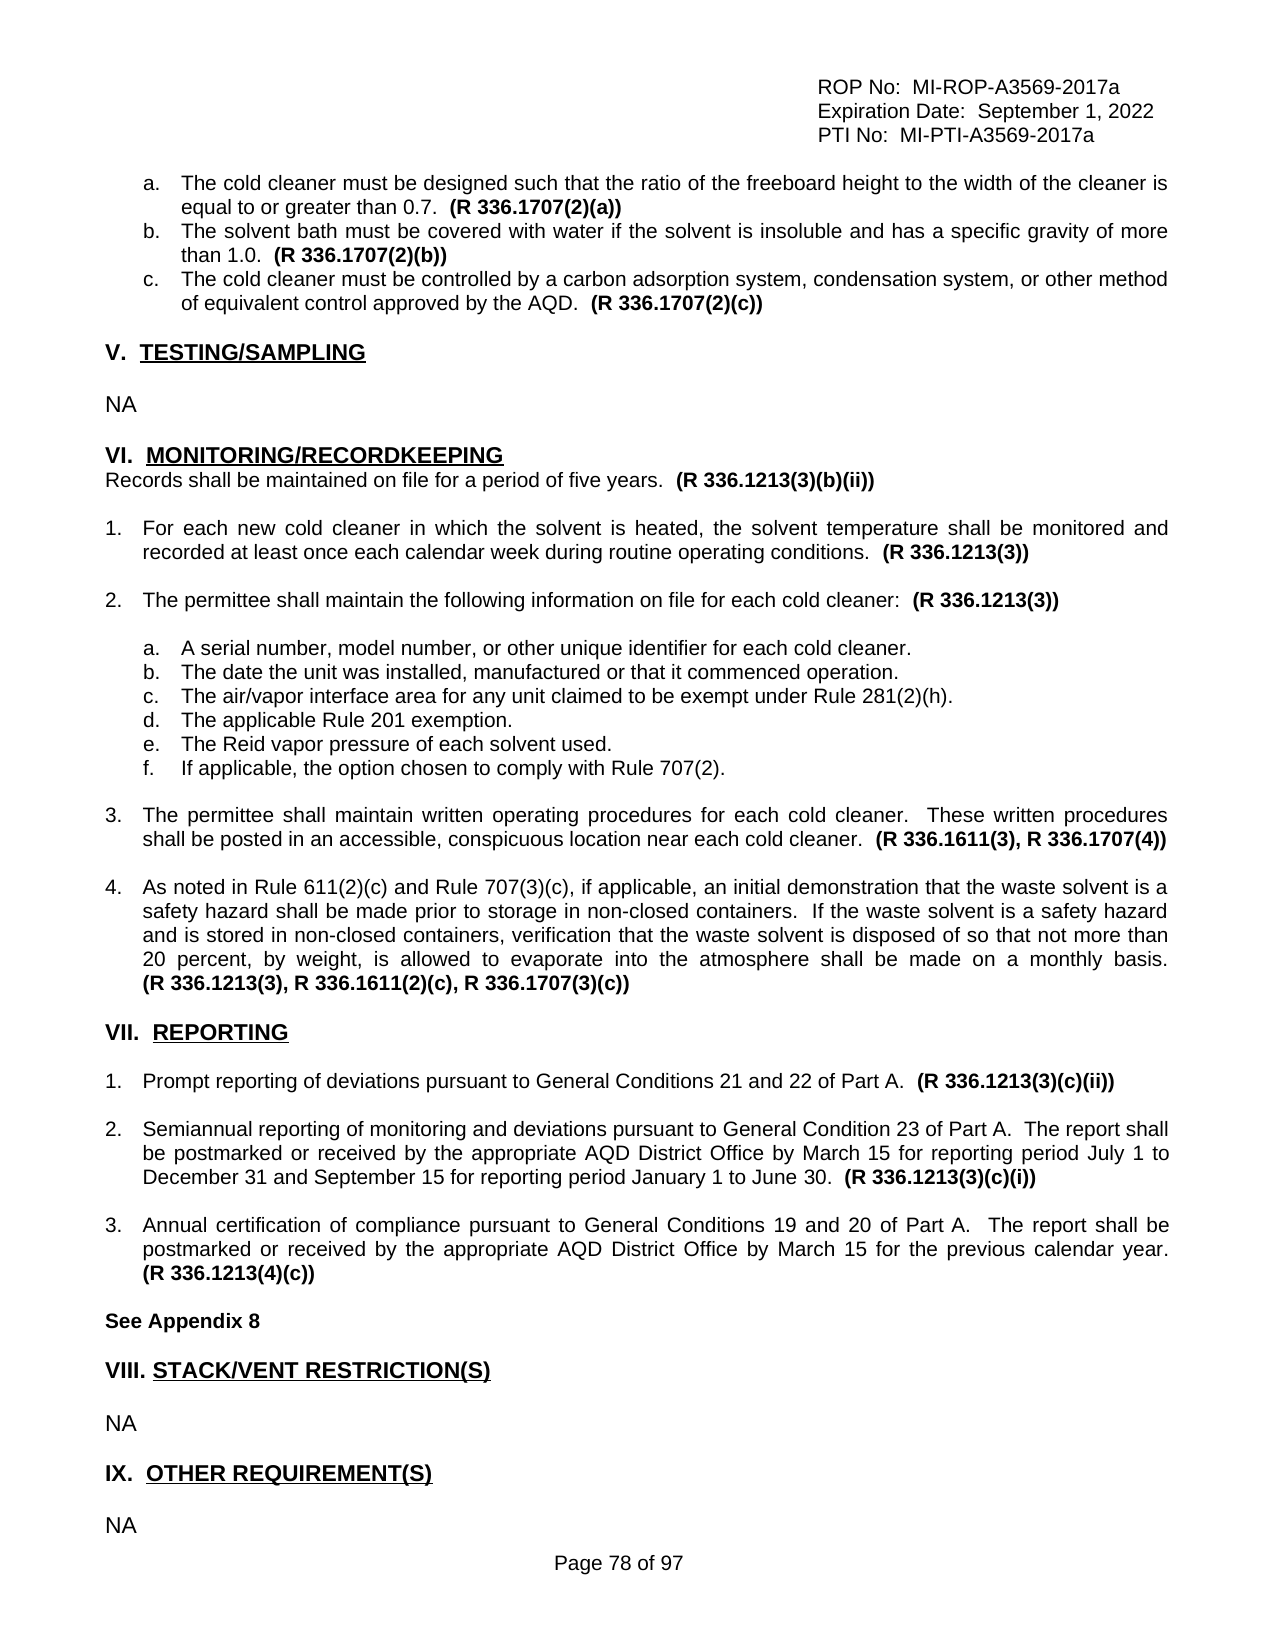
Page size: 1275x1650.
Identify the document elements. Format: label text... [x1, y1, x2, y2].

text f. If applicable, the option chosen to comply with Rule 707(2). [143, 755, 1170, 779]
text d. The applicable Rule 201 exemption. [143, 707, 1170, 731]
text VII. REPORTING [105, 1019, 1170, 1045]
text b. The solvent bath must be covered with water if the solvent is insoluble and has a specific gravity of more than 1.0. (R 336.1707(2)(b)) [143, 219, 1170, 267]
text a. The cold cleaner must be designed such that the ratio of the freeboard height to the width of the cleaner is equal to or greater than 0.7. (R 336.1707(2)(a)) [143, 171, 1170, 219]
text 3. Annual certification of compliance pursuant to General Conditions 19 and 20 of Part A. The report shall be postmarked or received by the appropriate AQD District Office by March 15 for the previous calendar year. (R 336.1213(4)(c)) [105, 1213, 1170, 1285]
text 4. As noted in Rule 611(2)(c) and Rule 707(3)(c), if applicable, an initial demonstration that the waste solvent is a safety hazard shall be made prior to storage in non-closed containers. If the waste solvent is a safety hazard and is stored in non-closed containers, verification that the waste solvent is disposed of so that not more than 20 percent, by weight, is allowed to evaporate into the atmosphere shall be made on a monthly basis. (R 336.1213(3), R 336.1611(2)(c), R 336.1707(3)(c)) [105, 875, 1170, 995]
text c. The air/vapor interface area for any unit claimed to be exempt under Rule 281(2)(h). [143, 683, 1170, 707]
text 2. The permittee shall maintain the following information on file for each cold cleaner: (R 336.1213(3)) [105, 588, 1170, 612]
text NA [105, 1512, 1170, 1539]
text b. The date the unit was installed, manufactured or that it commenced operation. [143, 659, 1170, 683]
text See Appendix 8 [105, 1309, 1170, 1333]
text e. The Reid vapor pressure of each solvent used. [143, 731, 1170, 755]
text IX. OTHER REQUIREMENT(S) [105, 1460, 1170, 1486]
text Records shall be maintained on file for a period of five years. (R 336.1213(3)(b)(ii)) [105, 468, 1170, 492]
text a. A serial number, model number, or other unique identifier for each cold cleaner. [143, 636, 1170, 659]
text 3. The permittee shall maintain written operating procedures for each cold cleaner. These written procedures shall be posted in an accessible, conspicuous location near each cold cleaner. (R 336.1611(3), R 336.1707(4)) [105, 803, 1170, 851]
text NA [105, 391, 1170, 418]
text 1. Prompt reporting of deviations pursuant to General Conditions 21 and 22 of Part A. (R 336.1213(3)(c)(ii)) [105, 1069, 1170, 1093]
text VIII. STACK/VENT RESTRICTION(S) [105, 1357, 1170, 1383]
text VI. MONITORING/RECORDKEEPING [105, 442, 1170, 468]
text V. TESTING/SAMPLING [105, 338, 1170, 365]
text 2. Semiannual reporting of monitoring and deviations pursuant to General Condition 23 of Part A. The report shall be postmarked or received by the appropriate AQD District Office by March 15 for reporting period July 1 to December 31 and September 15 for reporting period January 1 to June 30. (R 336.1213(3)(c)(i)) [105, 1117, 1170, 1189]
text c. The cold cleaner must be controlled by a carbon adsorption system, condensation system, or other method of equivalent control approved by the AQD. (R 336.1707(2)(c)) [143, 267, 1170, 314]
text NA [105, 1409, 1170, 1436]
text 1. For each new cold cleaner in which the solvent is heated, the solvent temperature shall be monitored and recorded at least once each calendar week during routine operating conditions. (R 336.1213(3)) [105, 516, 1170, 564]
